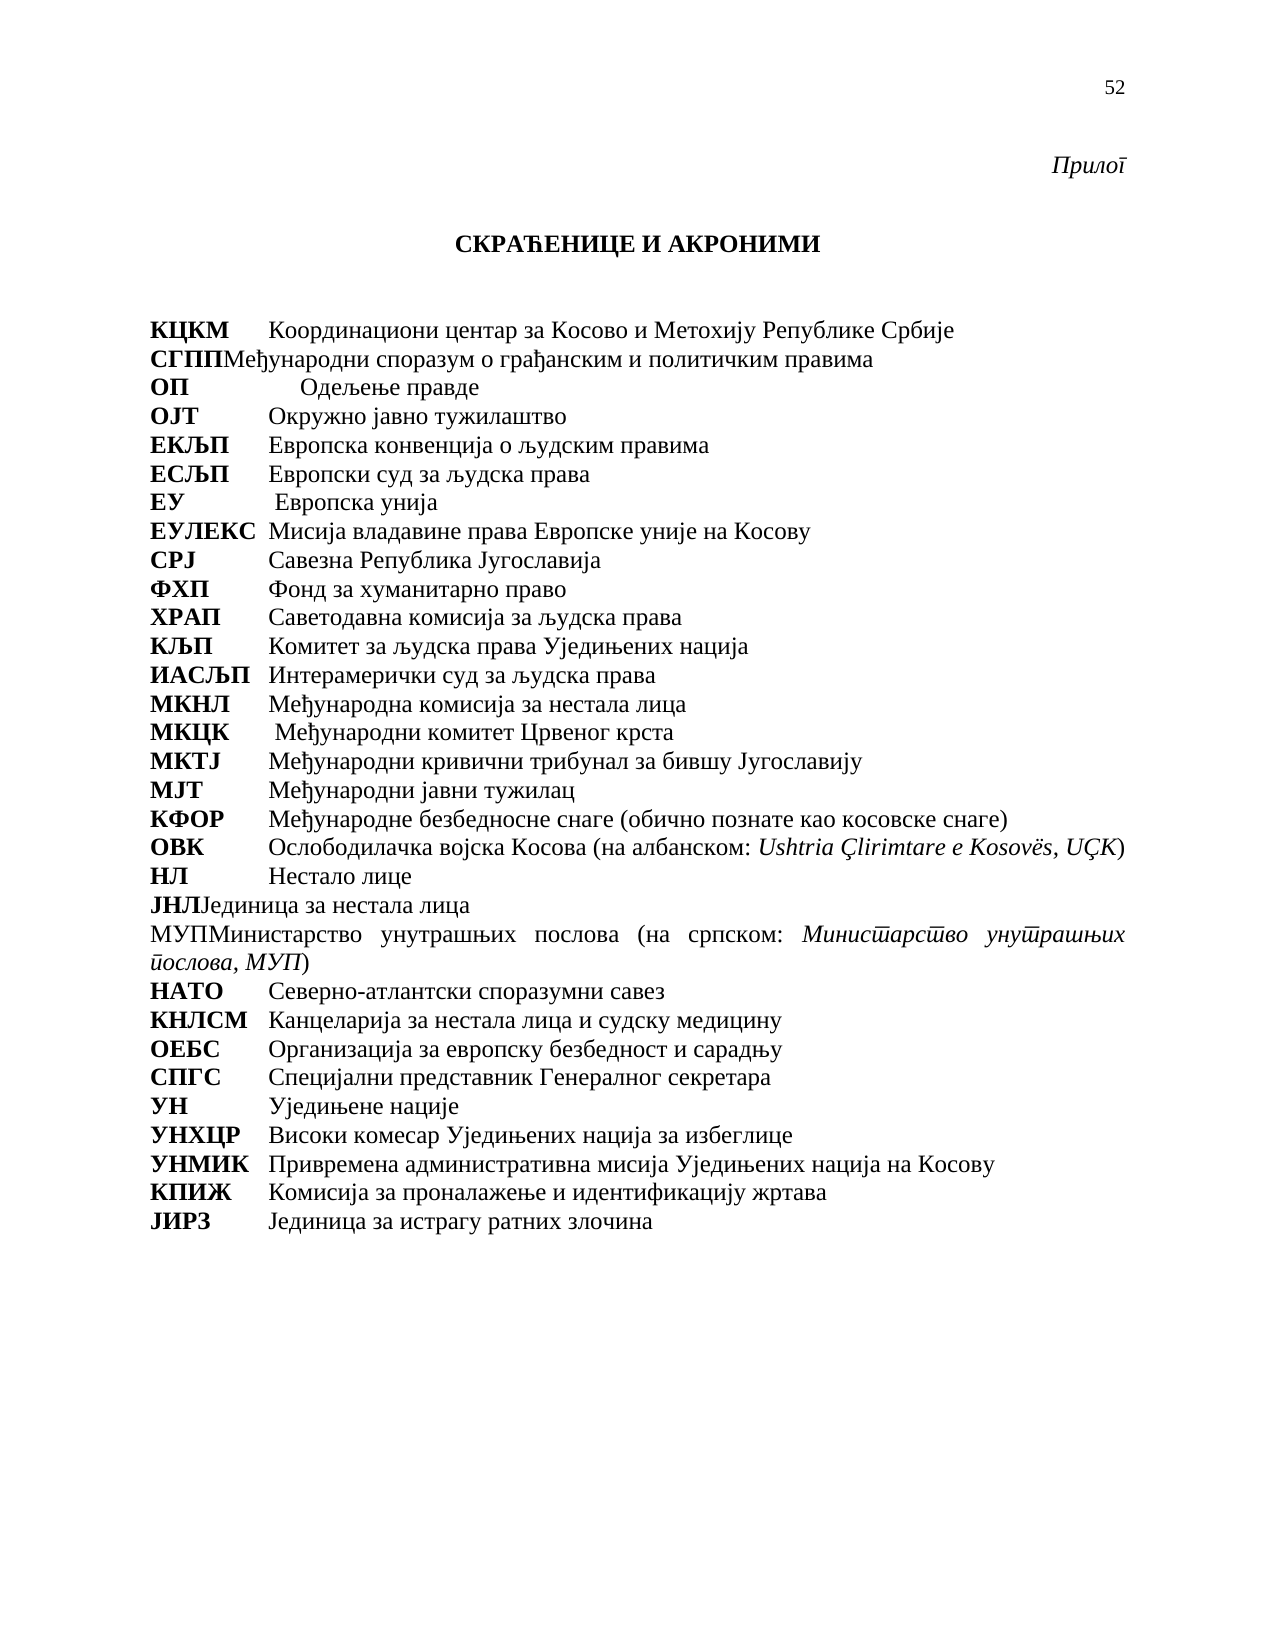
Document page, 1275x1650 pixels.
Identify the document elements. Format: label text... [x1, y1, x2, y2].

text НЛ Нестало лице [150, 861, 1125, 890]
text МУПМинистарство унутрашњих послова (на српском: Министарство унутрашњих послова, МУП) [150, 919, 1125, 976]
text КПИЖ Комисија за проналажење и идентификацију жртава [150, 1177, 1125, 1206]
text УНМИК Привремена административна мисија Уједињених нација на Косову [150, 1149, 1125, 1177]
text ЕУЛЕКС Мисија владавине права Европске уније на Косову [150, 516, 1125, 545]
text КФОР Међународне безбедносне снаге (обично познате као косовске снаге) [150, 804, 1125, 832]
text ЈНЛЈединица за нестала лица [150, 890, 1125, 919]
text УНХЦР Високи комесар Уједињених нација за избеглице [150, 1120, 1125, 1149]
text МЈТ Међународни јавни тужилац [150, 775, 1125, 804]
text ИАСЉП Интерамерички суд за људска права [150, 660, 1125, 689]
text ОЕБС Организација за европску безбедност и сарадњу [150, 1034, 1125, 1062]
text Прилог [150, 150, 1125, 179]
text СГППМеђународни споразум о грађанским и политичким правимa [150, 344, 1125, 372]
text ЕСЉП Европски суд за људска права [150, 459, 1125, 487]
text КЉП Комитет за људска права Уједињених нација [150, 631, 1125, 660]
text УН Уједињене нације [150, 1091, 1125, 1120]
text МКТЈ Међународни кривични трибунал за бившу Југославију [150, 746, 1125, 775]
text ОВК Ослободилачка војска Косова (на албанском: Ushtria Çlirimtare e Kosovës, UÇK) [150, 832, 1125, 861]
subtitle СКРАЋЕНИЦЕ И АКРОНИМИ [150, 229, 1125, 257]
text МКНЛ Међународна комисија за нестала лица [150, 689, 1125, 717]
text СПГС Специјални представник Генералног секретара [150, 1062, 1125, 1091]
text МКЦК Међународни комитет Црвеног крста [150, 717, 1125, 746]
text НАТО Северно-атлантски споразумни савез [150, 976, 1125, 1005]
text КНЛСМ Канцеларија за нестала лица и судску медицину [150, 1005, 1125, 1034]
text ХРАП Саветодавна комисија за људска права [150, 602, 1125, 631]
text СРЈ Савезна Република Југославијa [150, 545, 1125, 574]
text ЈИРЗ Јединица за истрагу ратних злочина [150, 1206, 1125, 1235]
text КЦКМ Координациони центар за Косово и Метохију Републике Србије [150, 315, 1125, 344]
text ОП Одељење правде [150, 372, 1125, 401]
text ЕУ Европска унија [150, 487, 1125, 516]
text ЕКЉП Европска конвенција о људским правима [150, 430, 1125, 459]
text ФХП Фонд за хуманитарно право [150, 574, 1125, 602]
text ОЈТ Окружно јавно тужилаштво [150, 401, 1125, 430]
